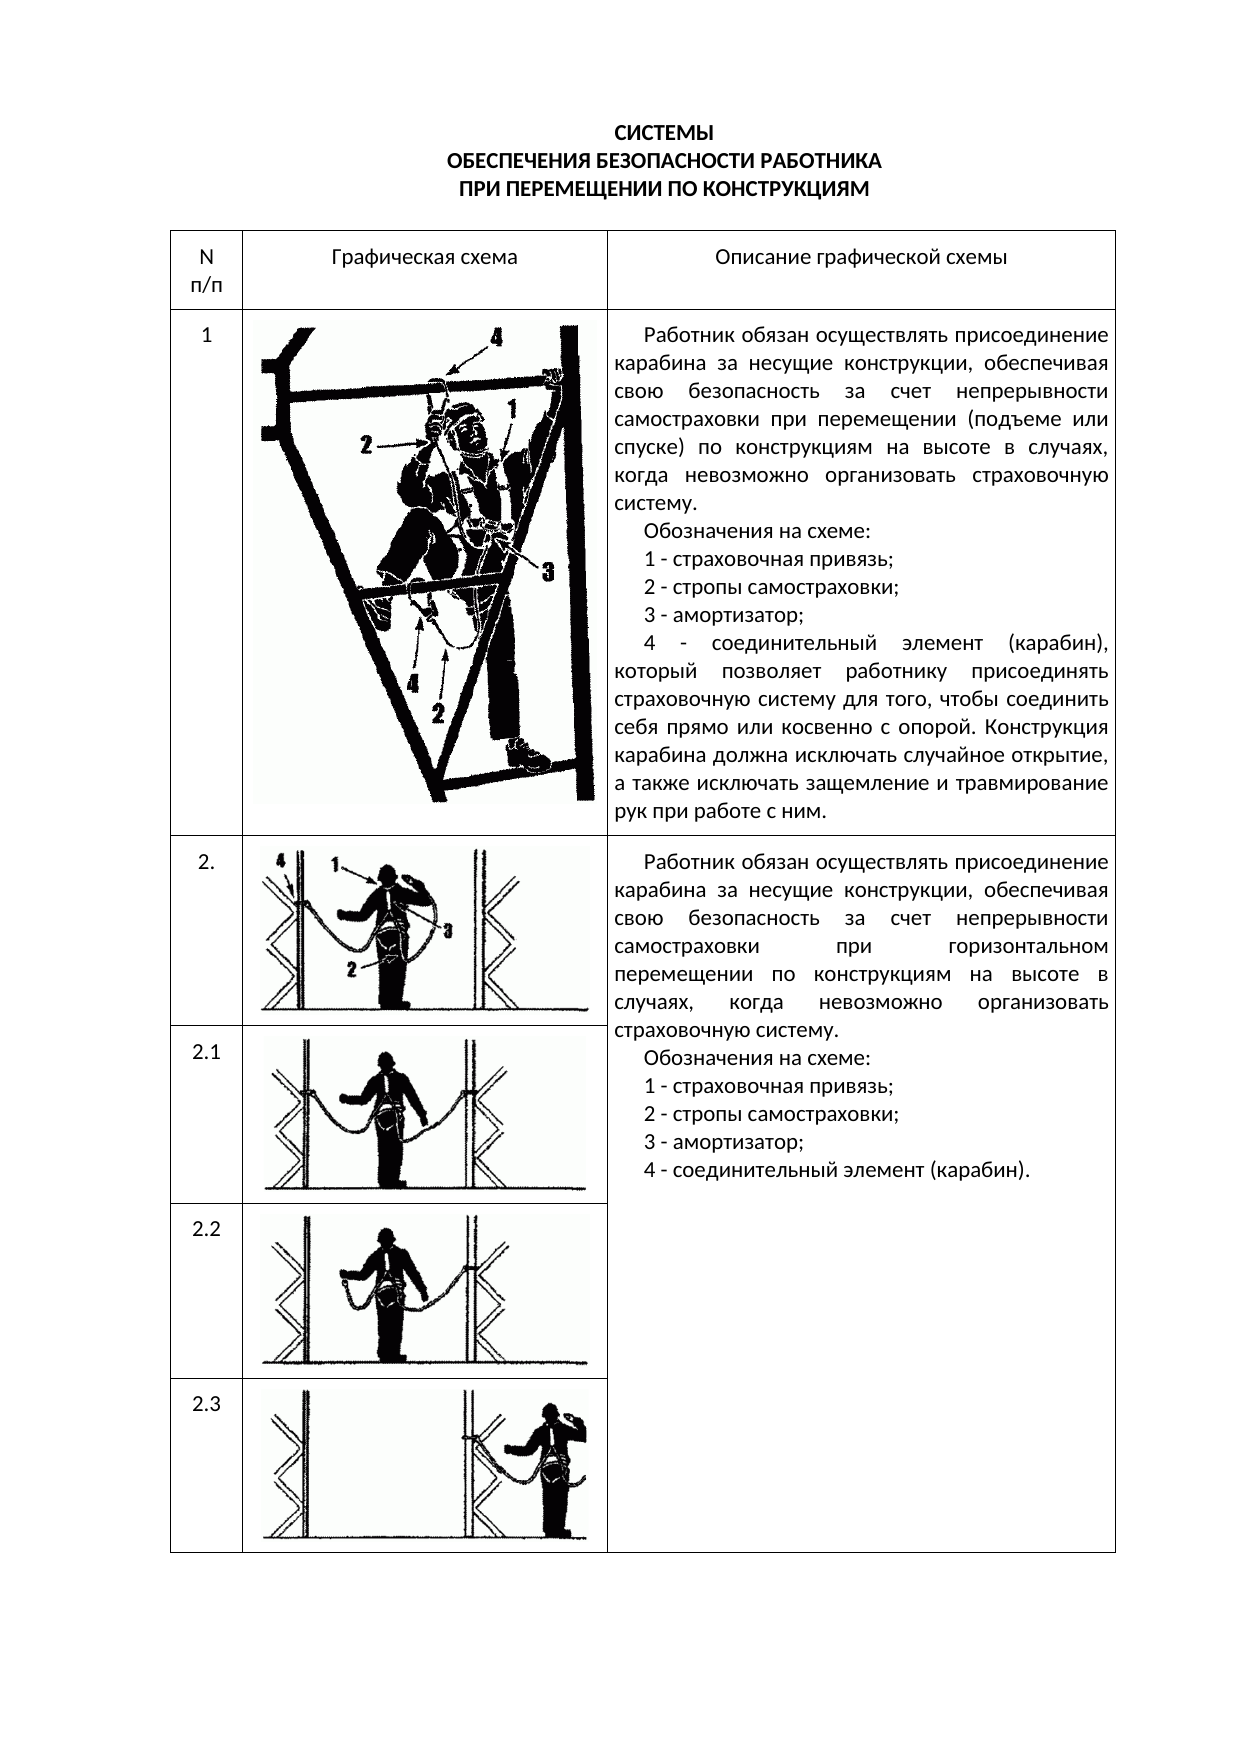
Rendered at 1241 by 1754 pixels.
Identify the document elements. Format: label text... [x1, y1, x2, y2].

title ПРИ ПЕРЕМЕЩЕНИИ ПО КОНСТРУКЦИЯМ [177, 174, 1152, 202]
table_cell [243, 1026, 607, 1202]
table_cell Работник обязан осуществлять присоединение карабина за несущие конструкции, обеспечивая свою безопасность за счет непрерывности самостраховки при перемещении (подъеме или спуске) по конструкциям на высоте в случаях, когда невозможно организовать страховочную систему. Обозначения на схеме: 1 - страховочная привязь; 2 - стропы самостраховки; 3 - амортизатор; 4 - соединительный элемент (карабин), который позволяет работнику присоединять страховочную систему для того, чтобы соединить себя прямо или косвенно с опорой. Конструкция карабина должна исключать случайное открытие, а также исключать защемление и травмирование рук при работе с ним. [608, 310, 1115, 835]
picture [263, 1036, 587, 1192]
title СИСТЕМЫ [177, 118, 1152, 146]
title ОБЕСПЕЧЕНИЯ БЕЗОПАСНОСТИ РАБОТНИКА [177, 146, 1152, 174]
table_cell [243, 1204, 607, 1378]
table_cell 1 [171, 310, 242, 835]
table_cell [243, 836, 607, 1025]
table_cell 2.3 [171, 1379, 242, 1552]
table_cell Работник обязан осуществлять присоединение карабина за несущие конструкции, обеспечивая свою безопасность за счет непрерывности самостраховки при горизонтальном перемещении по конструкциям на высоте в случаях, когда невозможно организовать страховочную систему. Обозначения на схеме: 1 - страховочная привязь; 2 - стропы самостраховки; 3 - амортизатор; 4 - соединительный элемент (карабин). [608, 836, 1115, 1552]
table_cell [243, 1379, 607, 1552]
table_cell 2. [171, 836, 242, 1025]
table_cell 2.1 [171, 1026, 242, 1202]
table_cell [243, 310, 607, 835]
picture [261, 1389, 589, 1542]
table_header Графическая схема [243, 231, 607, 308]
table_header N п/п [171, 231, 242, 308]
picture [259, 846, 590, 1015]
picture [259, 1214, 590, 1368]
table_header Описание графической схемы [608, 231, 1115, 308]
picture [252, 320, 598, 804]
table_cell 2.2 [171, 1204, 242, 1378]
